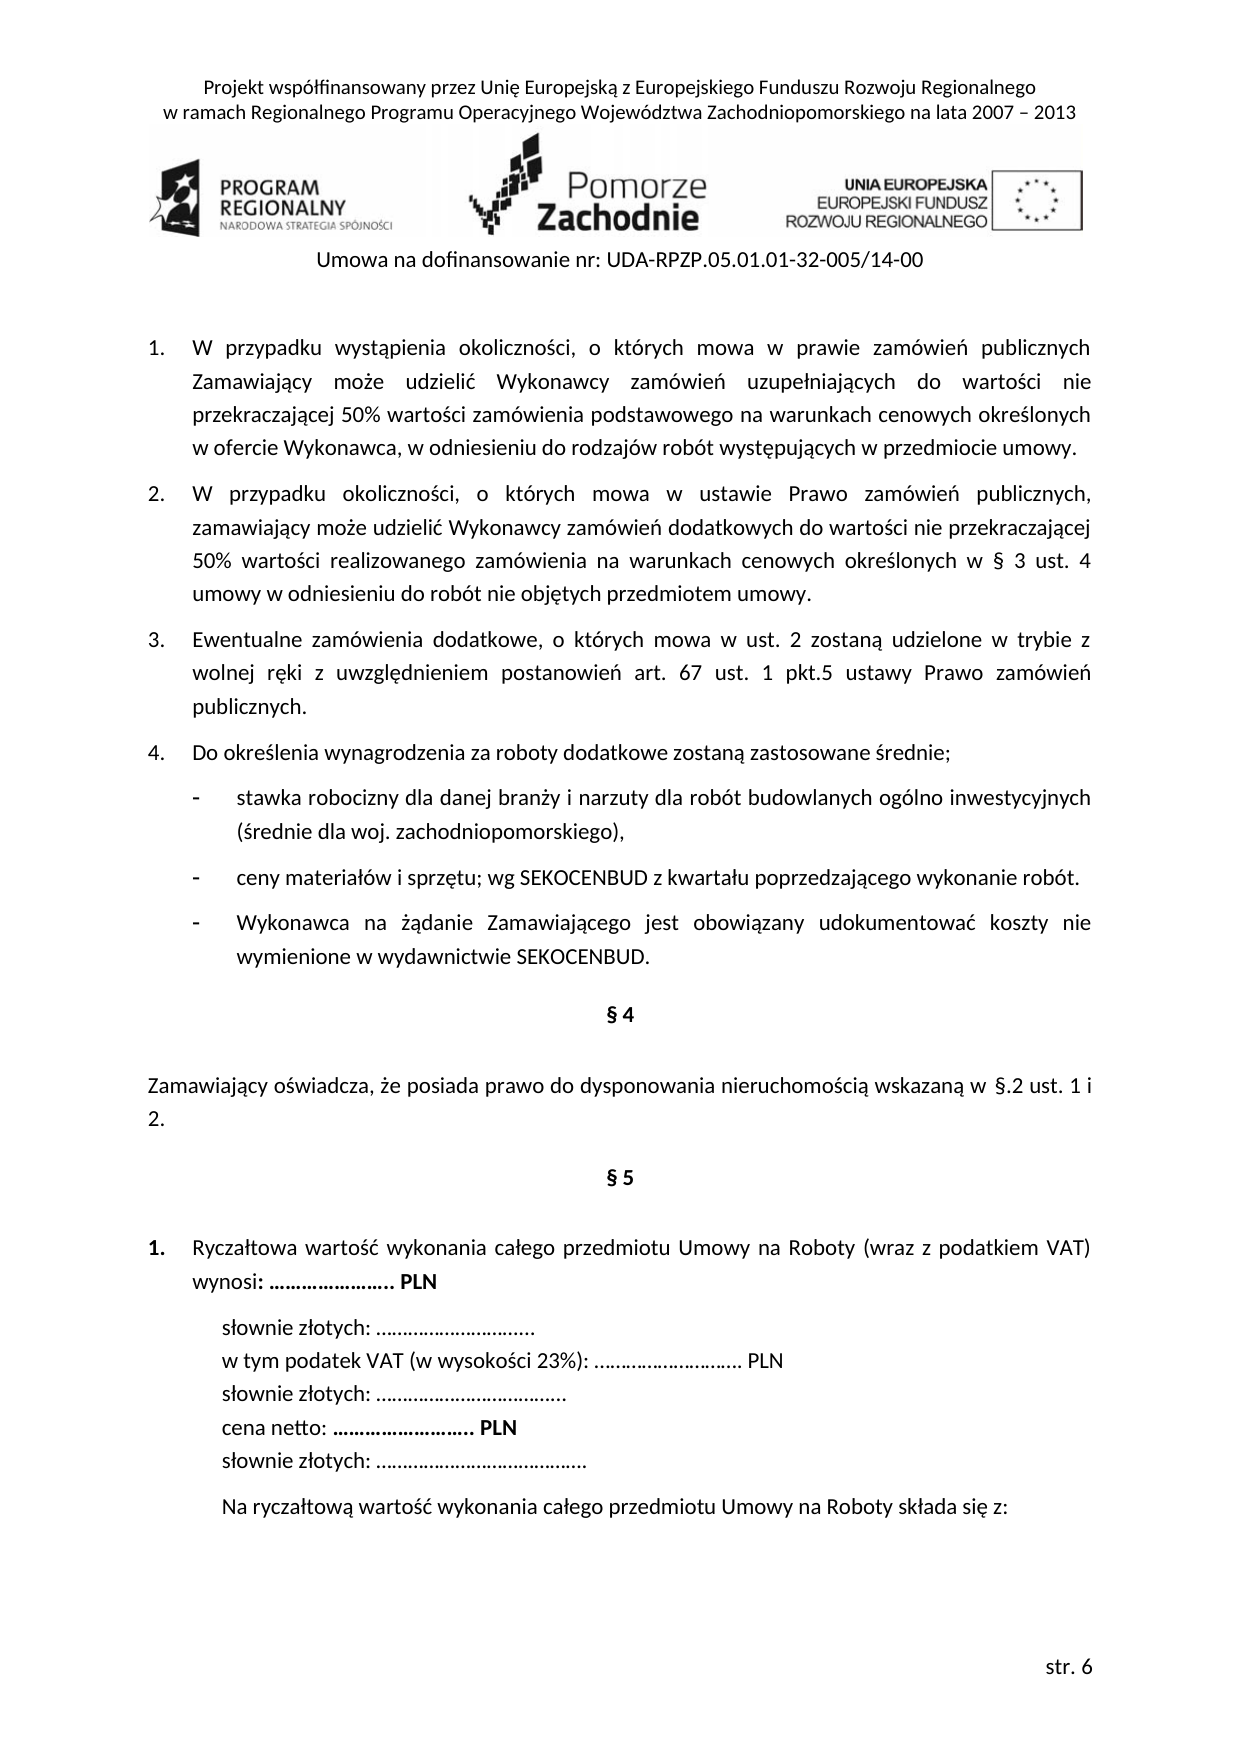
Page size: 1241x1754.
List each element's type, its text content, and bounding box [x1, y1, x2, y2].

text § 5 [148, 1158, 1092, 1192]
list Ryczałtowa wartość wykonania całego przedmiotu Umowy na Roboty (wraz z podatkiem VAT) wynosi: ………………….. PLN [148, 1229, 1092, 1296]
list stawka robocizny dla danej branży i narzuty dla robót budowlanych ogólno inwestycyjnych (średnie dla woj. zachodniopomorskiego), [192, 779, 1092, 846]
list W przypadku wystąpienia okoliczności, o których mowa w prawie zamówień publicznych Zamawiający może udzielić Wykonawcy zamówień uzupełniających do wartości nie przekraczającej 50% wartości zamówienia podstawowego na warunkach cenowych określonych w ofercie Wykonawca, w odniesieniu do rodzajów robót występujących w przedmiocie umowy. [148, 329, 1092, 462]
text słownie złotych: ……………………………... [222, 1375, 1092, 1408]
list Ewentualne zamówienia dodatkowe, o których mowa w ust. 2 zostaną udzielone w trybie z wolnej ręki z uwzględnieniem postanowień art. 67 ust. 1 pkt.5 ustawy Prawo zamówień publicznych. [148, 621, 1092, 721]
text w tym podatek VAT (w wysokości 23%): ………………………. PLN [222, 1342, 1092, 1375]
list ceny materiałów i sprzętu; wg SEKOCENBUD z kwartału poprzedzającego wykonanie robót. [192, 858, 1092, 892]
text § 4 [148, 996, 1092, 1029]
text słownie złotych: …………………………………. [222, 1442, 1092, 1475]
text cena netto: …………………….. PLN [222, 1408, 1092, 1442]
text słownie złotych: ………………………... [222, 1308, 1092, 1342]
list W przypadku okoliczności, o których mowa w ustawie Prawo zamówień publicznych, zamawiający może udzielić Wykonawcy zamówień dodatkowych do wartości nie przekraczającej 50% wartości realizowanego zamówienia na warunkach cenowych określonych w § 3 ust. 4 umowy w odniesieniu do robót nie objętych przedmiotem umowy. [148, 475, 1092, 608]
list Do określenia wynagrodzenia za roboty dodatkowe zostaną zastosowane średnie; [148, 733, 1092, 767]
list Wykonawca na żądanie Zamawiającego jest obowiązany udokumentować koszty nie wymienione w wydawnictwie SEKOCENBUD. [192, 904, 1092, 971]
text Na ryczałtową wartość wykonania całego przedmiotu Umowy na Roboty składa się z: [222, 1487, 1092, 1521]
text Zamawiający oświadcza, że posiada prawo do dysponowania nieruchomością wskazaną w §.2 ust. 1 i 2. [148, 1067, 1092, 1133]
